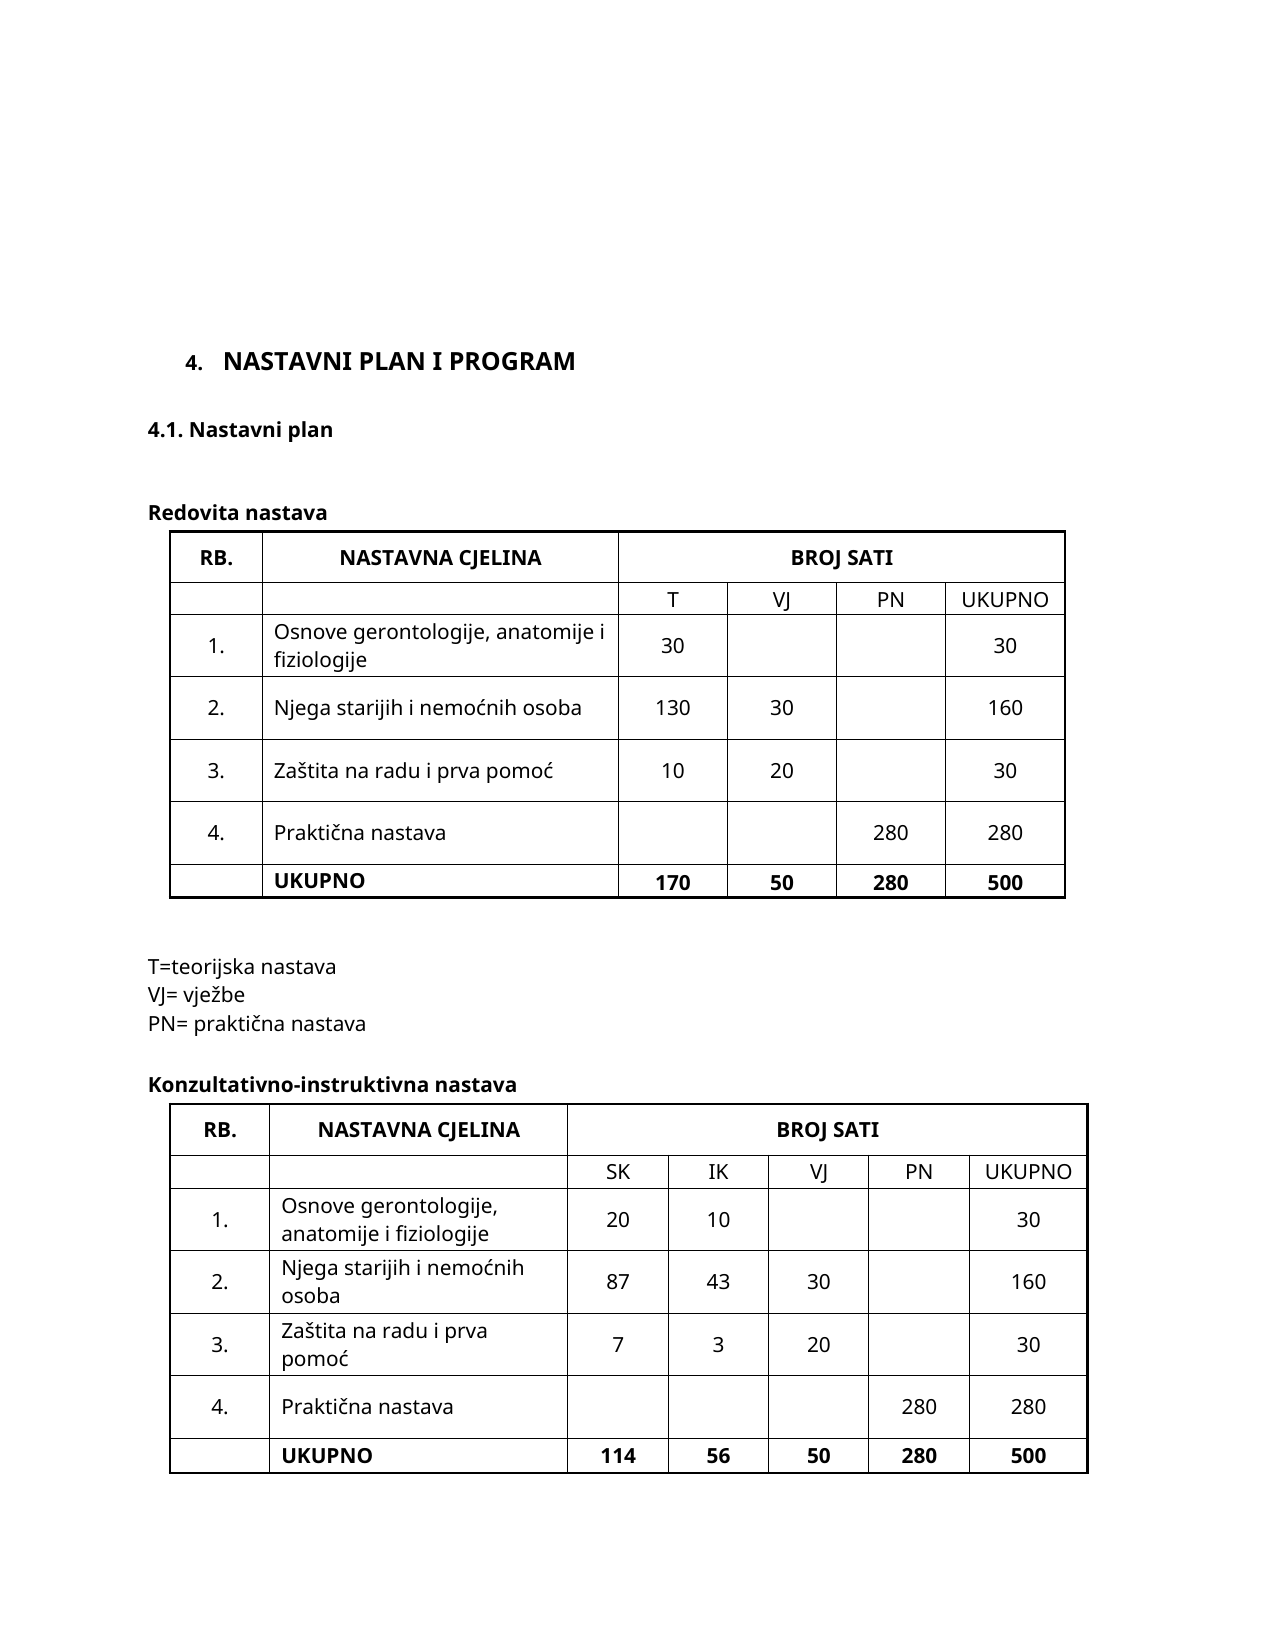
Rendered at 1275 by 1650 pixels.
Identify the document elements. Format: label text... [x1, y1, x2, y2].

table_cell 280 [946, 802, 1064, 863]
table_cell UKUPNO [270, 1439, 567, 1472]
table_cell IK [669, 1156, 768, 1187]
table_cell 4. [171, 802, 262, 863]
table_cell 30 [728, 677, 836, 738]
table_cell UKUPNO [946, 583, 1064, 613]
table_cell 500 [946, 865, 1064, 896]
table_cell Njega starijih i nemoćnih osoba [263, 677, 618, 738]
table_cell 50 [769, 1439, 868, 1472]
table_cell UKUPNO [970, 1156, 1086, 1187]
table_cell 30 [970, 1189, 1086, 1250]
table_cell Praktična nastava [263, 802, 618, 863]
text Redovita nastava [148, 498, 1127, 526]
table_cell 280 [837, 802, 945, 863]
table_cell 3. [171, 1314, 269, 1375]
table_cell [869, 1189, 969, 1250]
table_cell 160 [970, 1251, 1086, 1312]
table_cell SK [568, 1156, 668, 1187]
table_cell VJ [769, 1156, 868, 1187]
table_cell 280 [837, 865, 945, 896]
table_cell 1. [171, 1189, 269, 1250]
table_cell 3. [171, 740, 262, 801]
table_cell Zaštita na radu i prva pomoć [270, 1314, 567, 1375]
text T=teorijska nastava [148, 952, 1127, 981]
table_cell [171, 1156, 269, 1187]
table_cell 160 [946, 677, 1064, 738]
table_cell [869, 1314, 969, 1375]
table_header BROJ SATI [568, 1105, 1086, 1154]
table_cell [728, 802, 836, 863]
list NASTAVNI PLAN I PROGRAM [185, 343, 1127, 377]
table_cell Osnove gerontologije, anatomije i fiziologije [263, 615, 618, 676]
table_cell Osnove gerontologije, anatomije i fiziologije [270, 1189, 567, 1250]
table_cell 43 [669, 1251, 768, 1312]
table_header BROJ SATI [619, 533, 1064, 582]
table_cell PN [869, 1156, 969, 1187]
table_cell 30 [946, 740, 1064, 801]
table_header NASTAVNA CJELINA [270, 1105, 567, 1154]
table_cell 10 [619, 740, 727, 801]
table_cell 56 [669, 1439, 768, 1472]
table_cell UKUPNO [263, 865, 618, 896]
table_cell VJ [728, 583, 836, 613]
table_cell 7 [568, 1314, 668, 1375]
table_header RB. [171, 1105, 269, 1154]
table_cell Njega starijih i nemoćnih osoba [270, 1251, 567, 1312]
text Konzultativno-instruktivna nastava [148, 1070, 1127, 1098]
table_cell Praktična nastava [270, 1376, 567, 1437]
table_cell PN [837, 583, 945, 613]
table_cell T [619, 583, 727, 613]
text VJ= vježbe [148, 981, 1127, 1009]
table_cell 1. [171, 615, 262, 676]
table_cell 2. [171, 677, 262, 738]
table_cell [270, 1156, 567, 1187]
table_cell 4. [171, 1376, 269, 1437]
table_cell [669, 1376, 768, 1437]
table_cell 280 [869, 1376, 969, 1437]
table_cell 87 [568, 1251, 668, 1312]
table_cell [171, 583, 262, 613]
table_cell 130 [619, 677, 727, 738]
table_cell [837, 740, 945, 801]
table_cell [769, 1376, 868, 1437]
table_cell 2. [171, 1251, 269, 1312]
table_cell 280 [970, 1376, 1086, 1437]
table_header NASTAVNA CJELINA [263, 533, 618, 582]
table_cell 500 [970, 1439, 1086, 1472]
table_cell 30 [769, 1251, 868, 1312]
table_cell [869, 1251, 969, 1312]
table_cell 10 [669, 1189, 768, 1250]
table_cell 170 [619, 865, 727, 896]
table_cell 3 [669, 1314, 768, 1375]
table_cell 20 [568, 1189, 668, 1250]
table_cell Zaštita na radu i prva pomoć [263, 740, 618, 801]
table_cell [837, 677, 945, 738]
table_cell [728, 615, 836, 676]
table_cell 30 [619, 615, 727, 676]
table_cell [619, 802, 727, 863]
table_cell 30 [946, 615, 1064, 676]
table_cell 50 [728, 865, 836, 896]
table_cell [171, 1439, 269, 1472]
text PN= praktična nastava [148, 1009, 1127, 1037]
table_cell [568, 1376, 668, 1437]
table_cell [837, 615, 945, 676]
table_cell 280 [869, 1439, 969, 1472]
table_cell 20 [728, 740, 836, 801]
table_cell 30 [970, 1314, 1086, 1375]
table_cell 20 [769, 1314, 868, 1375]
table_cell 114 [568, 1439, 668, 1472]
table_header RB. [171, 533, 262, 582]
table_cell [171, 865, 262, 896]
table_cell [769, 1189, 868, 1250]
table_cell [263, 583, 618, 613]
text 4.1. Nastavni plan [148, 415, 1127, 443]
